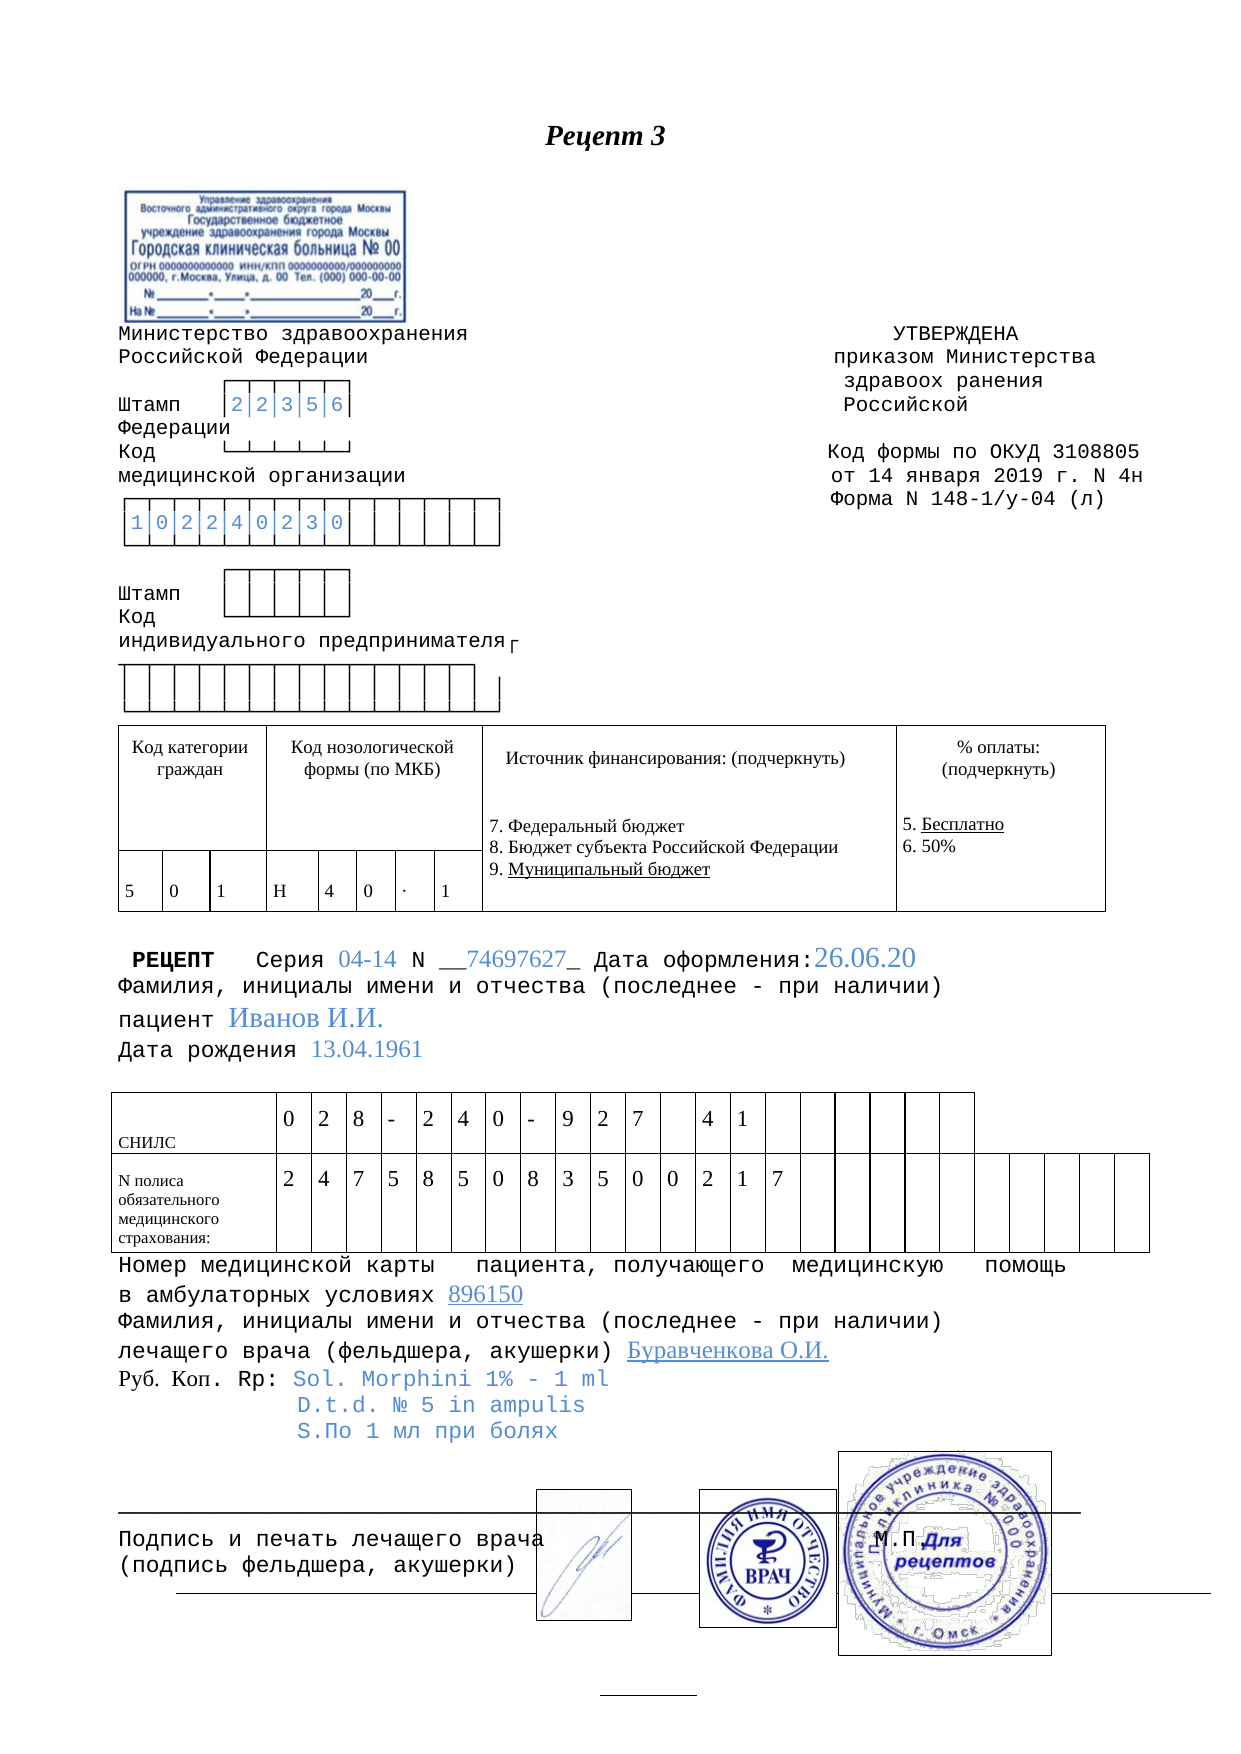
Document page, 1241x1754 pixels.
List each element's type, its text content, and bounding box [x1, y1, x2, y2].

table_cell Н [267, 880, 318, 911]
picture [700, 1579, 836, 1627]
picture [537, 1579, 631, 1620]
table_cell 0 [661, 1154, 695, 1252]
table_cell 4 [319, 880, 356, 911]
table_header [975, 1092, 1149, 1153]
text Номер медицинской карты пациента, получающего медицинскую помощь в амбулаторных условиях 896150 [118, 1253, 1092, 1309]
table_cell [940, 1154, 974, 1252]
table_cell [1010, 1154, 1044, 1252]
table_header 0 [486, 1093, 520, 1153]
table_cell Код нозологической формы (по МКБ) [267, 726, 482, 789]
table_cell 1 [435, 880, 482, 911]
table_cell N полиса обязательного медицинского страхования: [112, 1154, 276, 1252]
table_cell Федеральный бюджет Бюджет субъекта Российской Федерации Муниципальный бюджет [483, 790, 896, 879]
table_cell [119, 790, 266, 850]
text S.По 1 мл при болях [118, 1419, 1007, 1445]
table_header [940, 1093, 974, 1153]
table_cell [119, 851, 162, 879]
table_cell Код категории граждан [119, 726, 266, 789]
table_header 2 [591, 1093, 625, 1153]
table_cell [871, 1154, 904, 1252]
table_header СНИЛС [112, 1093, 276, 1153]
text Фамилия, инициалы имени и отчества (последнее - при наличии) пациент Иванов И.И. [118, 974, 966, 1034]
table_cell [435, 851, 482, 879]
text (подпись фельдшера, акушерки) [118, 1553, 1092, 1579]
table_cell [975, 1154, 1009, 1252]
text Подпись и печать лечащего врача М.П. [118, 1527, 1092, 1553]
text Министерство здравоохранения УТВЕРЖДЕНА [118, 323, 1092, 346]
table_cell 0 [486, 1154, 520, 1252]
table_cell 5 [452, 1154, 485, 1252]
table_cell 7 [347, 1154, 381, 1252]
table_cell 1 [211, 880, 266, 911]
table_header [766, 1093, 800, 1153]
picture [700, 1490, 836, 1501]
table_header 2 [312, 1093, 346, 1153]
table_header 0 [277, 1093, 311, 1153]
table_header 4 [452, 1093, 485, 1153]
table_cell 0 [357, 880, 395, 911]
table_header 9 [556, 1093, 590, 1153]
table_cell [211, 851, 266, 879]
text Российской Федерации приказом Министерства [118, 346, 1092, 370]
text Дата рождения 13.04.1961 [118, 1034, 966, 1064]
table_cell [1115, 1154, 1149, 1252]
table_cell 5 [591, 1154, 625, 1252]
table_cell 1 [731, 1154, 765, 1252]
table_header 2 [417, 1093, 451, 1153]
table_cell 4 [312, 1154, 346, 1252]
table_cell [267, 851, 318, 879]
table_header [871, 1093, 904, 1153]
table_cell 5 [119, 880, 162, 911]
table_cell 2 [696, 1154, 730, 1252]
table_header - [521, 1093, 555, 1153]
text D.t.d. № 5 in ampulis [118, 1393, 1007, 1419]
table_cell Бесплатно 50% [897, 790, 1105, 879]
table_cell [396, 851, 434, 879]
table_header [801, 1093, 834, 1153]
table_cell ∙ [396, 880, 434, 911]
table_cell 3 [556, 1154, 590, 1252]
table_cell [1080, 1154, 1114, 1252]
text Код └─┴─┴─┴─┴─┘ Код формы по ОКУД 3108805 [118, 441, 1092, 464]
picture [839, 1452, 1051, 1501]
text Фамилия, инициалы имени и отчества (последнее - при наличии) лечащего врача (фельдшера, акушерки) Буравченкова О.И. [118, 1309, 1007, 1365]
table_header - [382, 1093, 416, 1153]
table_header [836, 1093, 869, 1153]
table_cell 8 [417, 1154, 451, 1252]
table_header 7 [626, 1093, 660, 1153]
table_cell [801, 1154, 834, 1252]
table_cell [836, 1154, 869, 1252]
table_cell 2 [277, 1154, 311, 1252]
table_header [906, 1093, 939, 1153]
picture [537, 1490, 631, 1501]
table_cell 5 [382, 1154, 416, 1252]
table_cell [1045, 1154, 1079, 1252]
table_header 8 [347, 1093, 381, 1153]
table_cell [906, 1154, 939, 1252]
table_cell 7 [766, 1154, 800, 1252]
table_cell [163, 851, 209, 879]
text Штамп │2│2│3│5│6│ Российской Федерации [118, 394, 1092, 441]
table_cell [357, 851, 395, 879]
table_cell [267, 790, 482, 850]
text РЕЦЕПТ Серия 04-14 N __74697627_ Дата оформления:26.06.20 [118, 940, 1092, 974]
table_cell Источник финансирования: (подчеркнуть) [483, 726, 896, 789]
table_cell 0 [163, 880, 209, 911]
text ┌─┬─┬─┬─┬─┐ здравоох ранения [118, 370, 1092, 394]
table_cell 0 [626, 1154, 660, 1252]
table_cell [483, 880, 896, 911]
table_cell [897, 880, 1105, 911]
picture [839, 1579, 1051, 1655]
text Руб. Коп. Rp: Sol. Morphini 1% - 1 ml [118, 1365, 1007, 1393]
table_header 1 [731, 1093, 765, 1153]
text Рецепт 3 [118, 118, 1093, 152]
table_header медицинской организации ┌─┬─┬─┬─┬─┬─┬─┬─┬─┬─┬─┬─┬─┬─┬─┐ │1│0│2│2│4│0│2│3│0│ │ │ │ │ │ │ └─┴─┴─┴─┴─┴─┴─┴─┴─┴─┴─┴─┴─┴─┴─┘ ┌─┬─┬─┬─┬─┐ Штамп │ │ │ │ │ │ Код └─┴─┴─┴─┴─┘ индивидуального предпринимателя┌ ┬─┬─┬─┬─┬─┬─┬─┬─┬─┬─┬─┬─┬─┬─┐ │ │ │ │ │ │ │ │ │ │ │ │ │ │ │ │ └─┴─┴─┴─┴─┴─┴─┴─┴─┴─┴─┴─┴─┴─┴─┘ [118, 465, 831, 725]
table_header 4 [696, 1093, 730, 1153]
table_header [661, 1093, 695, 1153]
table_cell 8 [521, 1154, 555, 1252]
table_header от 14 января 2019 г. N 4н Форма N 148-1/у-04 (л) [831, 465, 1164, 725]
picture [118, 185, 409, 323]
text ────────────────────────────────────────────────────────────────────── [118, 1501, 1092, 1527]
table_cell [319, 851, 356, 879]
table_cell % оплаты: (подчеркнуть) [897, 726, 1105, 789]
